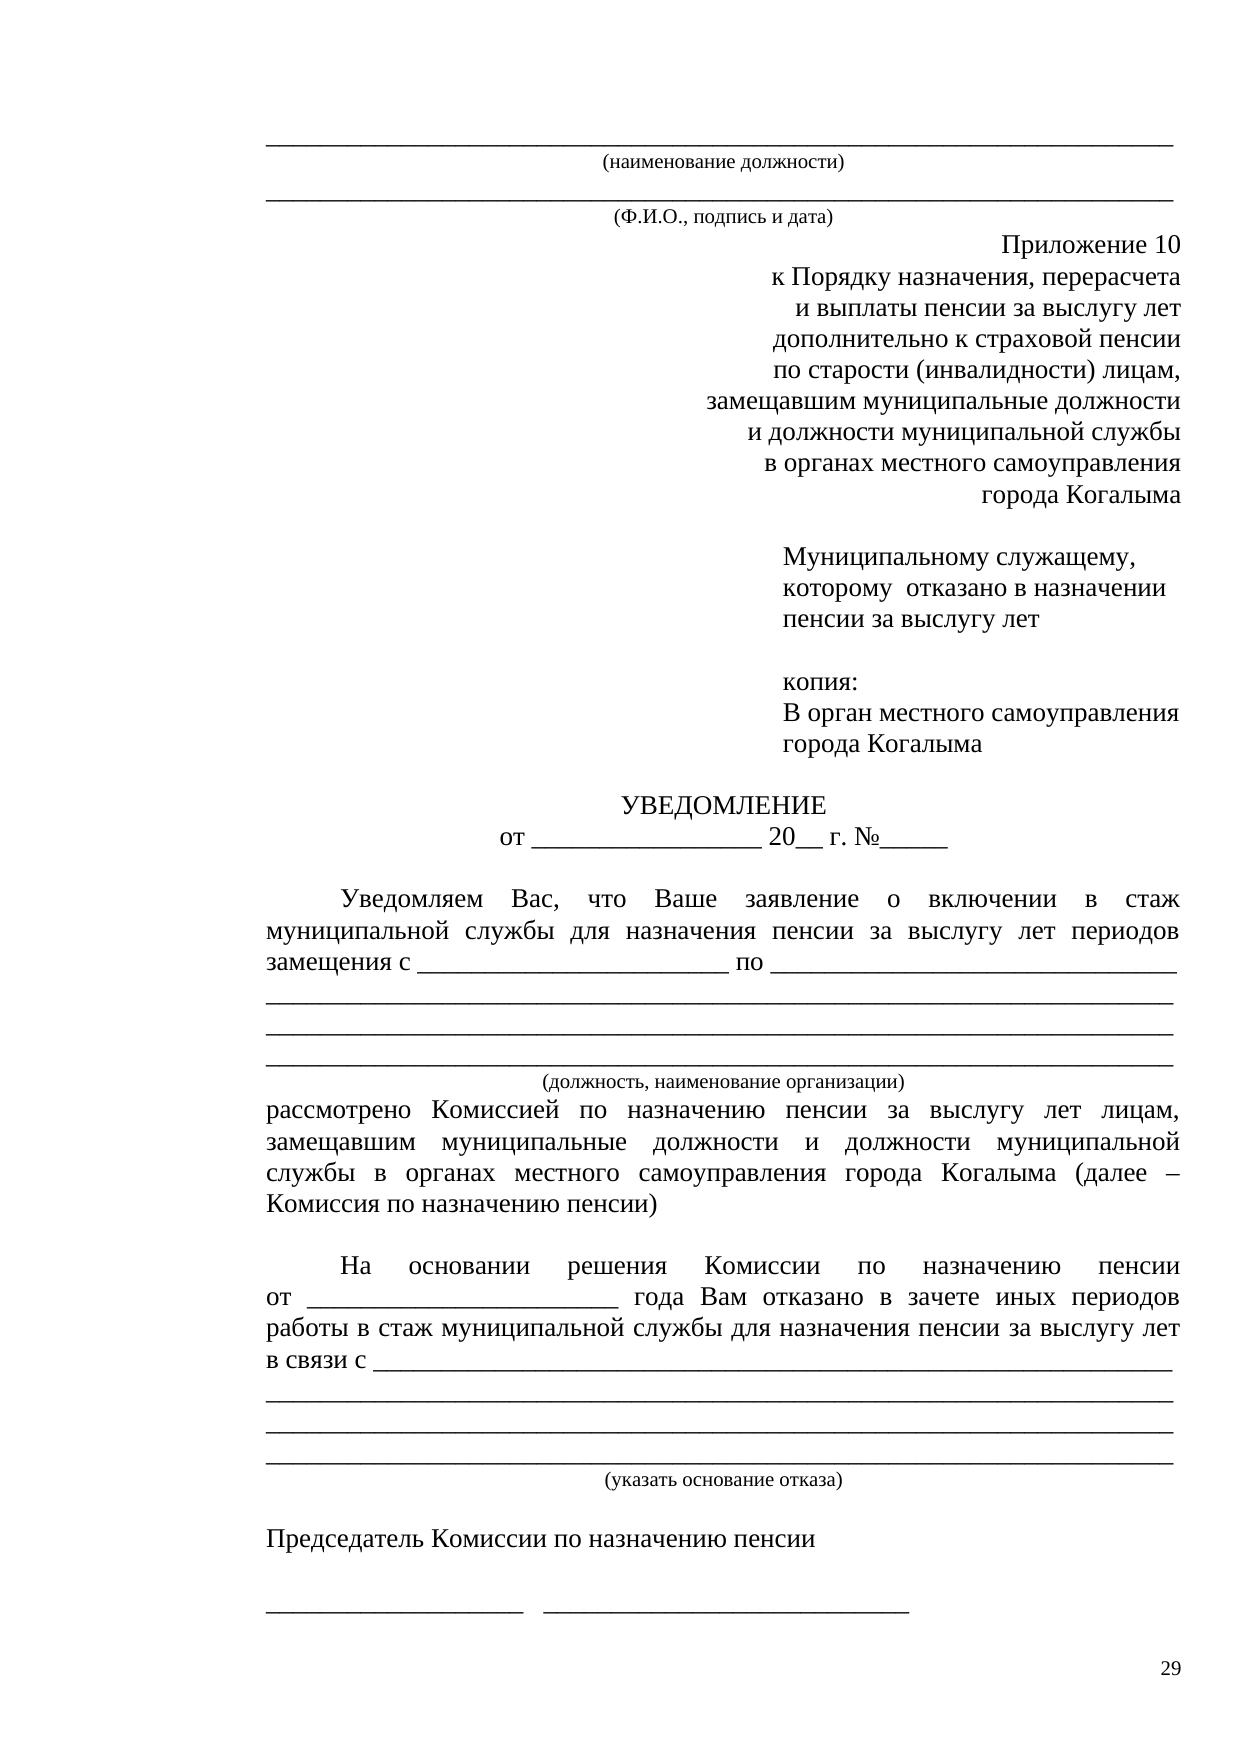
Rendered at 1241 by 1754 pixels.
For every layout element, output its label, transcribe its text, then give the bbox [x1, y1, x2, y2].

text (должность, наименование организации) [266, 1069, 1181, 1093]
text ___________________________________________________________________ [266, 173, 1181, 204]
text дополнительно к страховой пенсии [266, 322, 1181, 353]
text по старости (инвалидности) лицам, [266, 353, 1181, 384]
text ______________________________________________________________________________________________________________________________________ [266, 976, 1181, 1038]
text Приложение 10 [266, 228, 1181, 260]
text пенсии за выслугу лет [783, 602, 1181, 633]
text ______________________________________________________________________________________________________________________________________ [266, 1405, 1181, 1467]
text Председатель Комиссии по назначению пенсии [266, 1522, 1181, 1554]
text ___________________________________________________________________ [266, 1038, 1181, 1069]
text В орган местного самоуправления города Когалыма [783, 696, 1181, 758]
text города Когалыма [266, 478, 1181, 509]
text (указать основание отказа) [266, 1467, 1181, 1491]
text ___________________________________________________________________ [266, 1374, 1181, 1405]
text (Ф.И.О., подпись и дата) [266, 204, 1181, 228]
text (наименование должности) [266, 149, 1181, 173]
text Муниципальному служащему, [783, 540, 1181, 571]
text УВЕДОМЛЕНИЕ [266, 789, 1181, 820]
text в органах местного самоуправления [266, 447, 1181, 478]
text и выплаты пенсии за выслугу лет [266, 291, 1181, 322]
text Уведомляем Вас, что Ваше заявление о включении в стаж муниципальной службы для назначения пенсии за выслугу лет периодов замещения с _______________________ по ______________________________ [266, 883, 1181, 976]
text ___________________________________________________________________ [266, 118, 1181, 149]
text замещавшим муниципальные должности [266, 384, 1181, 415]
text копия: [783, 664, 1181, 696]
text от _________________ 20__ г. №_____ [266, 820, 1181, 851]
text и должности муниципальной службы [266, 415, 1181, 447]
text которому отказано в назначении [783, 571, 1181, 602]
text рассмотрено Комиссией по назначению пенсии за выслугу лет лицам, замещавшим муниципальные должности и должности муниципальной службы в органах местного самоуправления города Когалыма (далее – Комиссия по назначению пенсии) [266, 1093, 1181, 1218]
text к Порядку назначения, перерасчета [266, 260, 1181, 291]
text На основании решения Комиссии по назначению пенсии от _______________________ года Вам отказано в зачете иных периодов работы в стаж муниципальной службы для назначения пенсии за выслугу лет в связи с ___________________________________________________________ [266, 1249, 1181, 1374]
text ___________________ ___________________________ [266, 1585, 1181, 1616]
